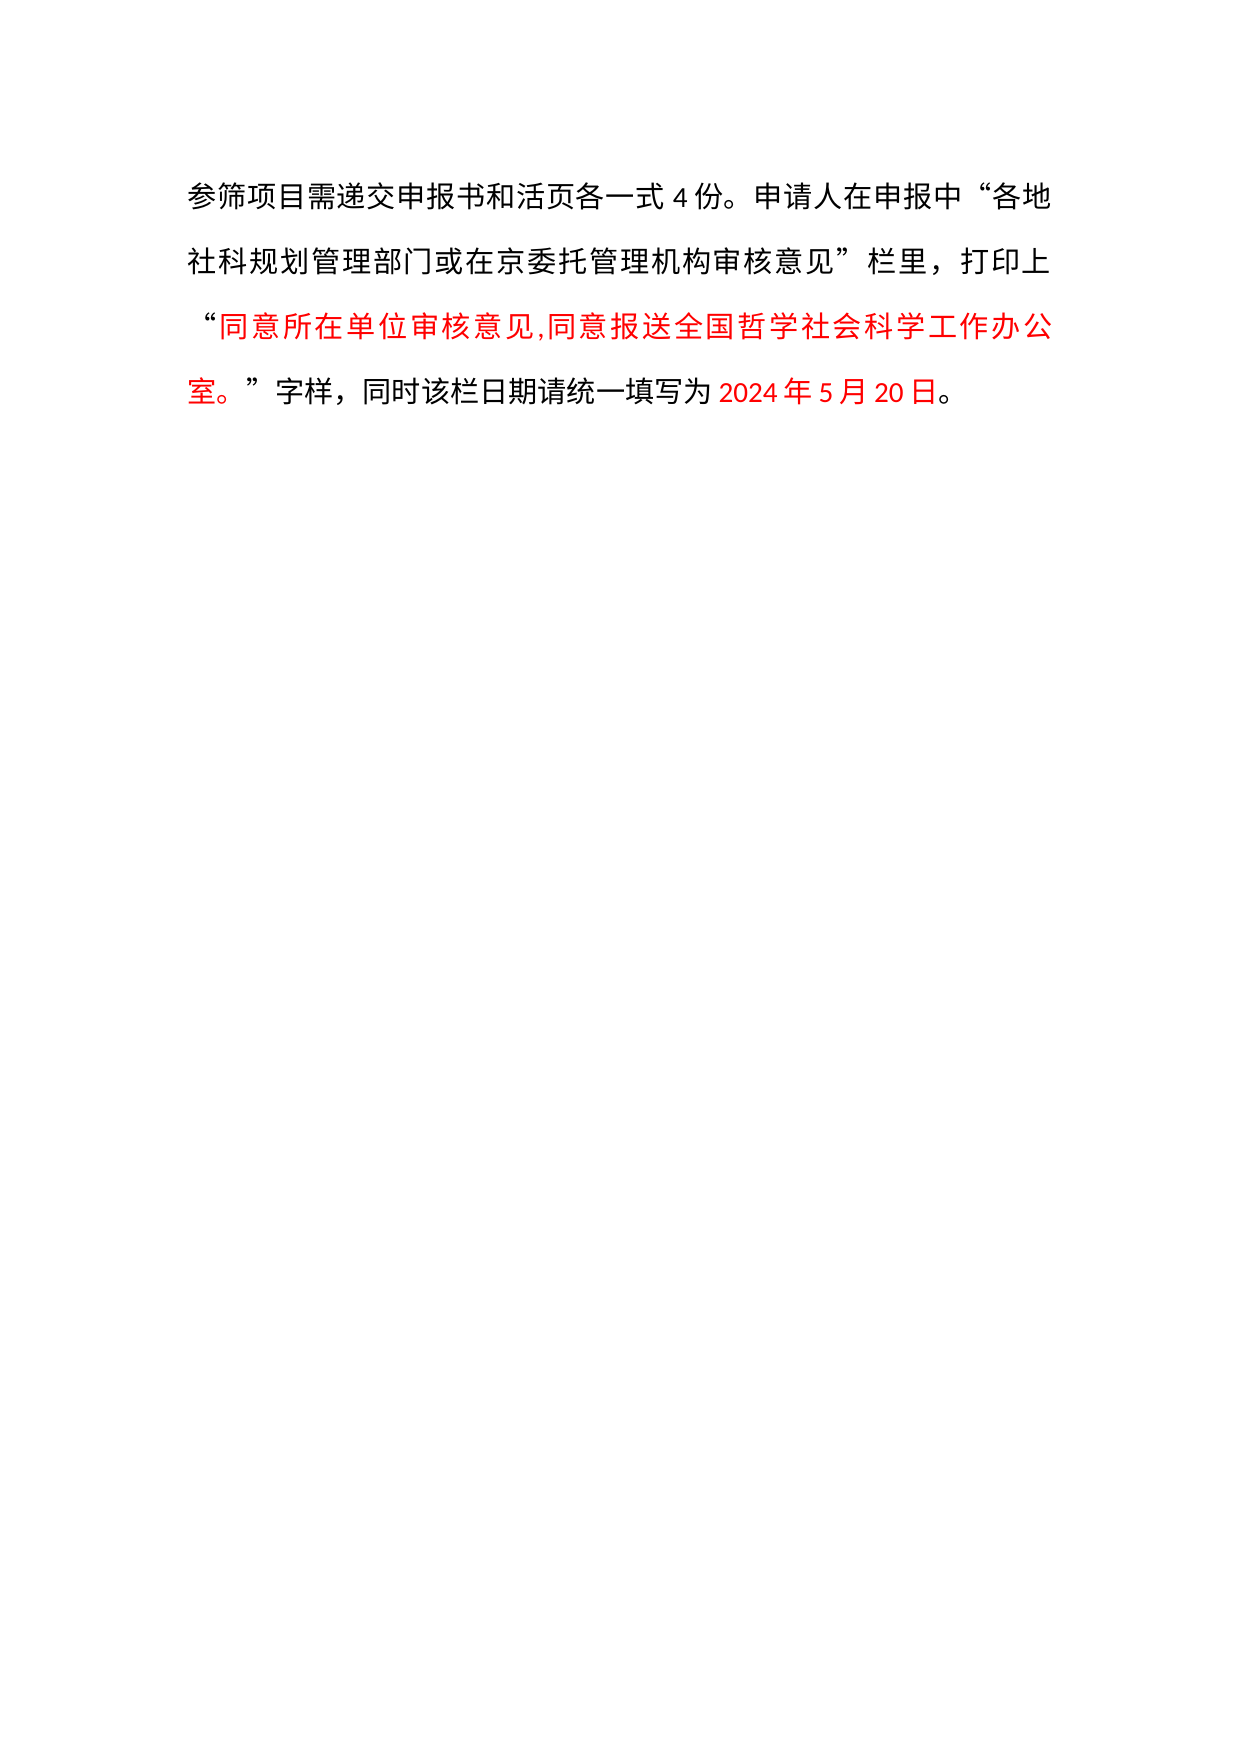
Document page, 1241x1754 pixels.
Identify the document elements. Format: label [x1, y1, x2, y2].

text [187, 162, 1053, 422]
